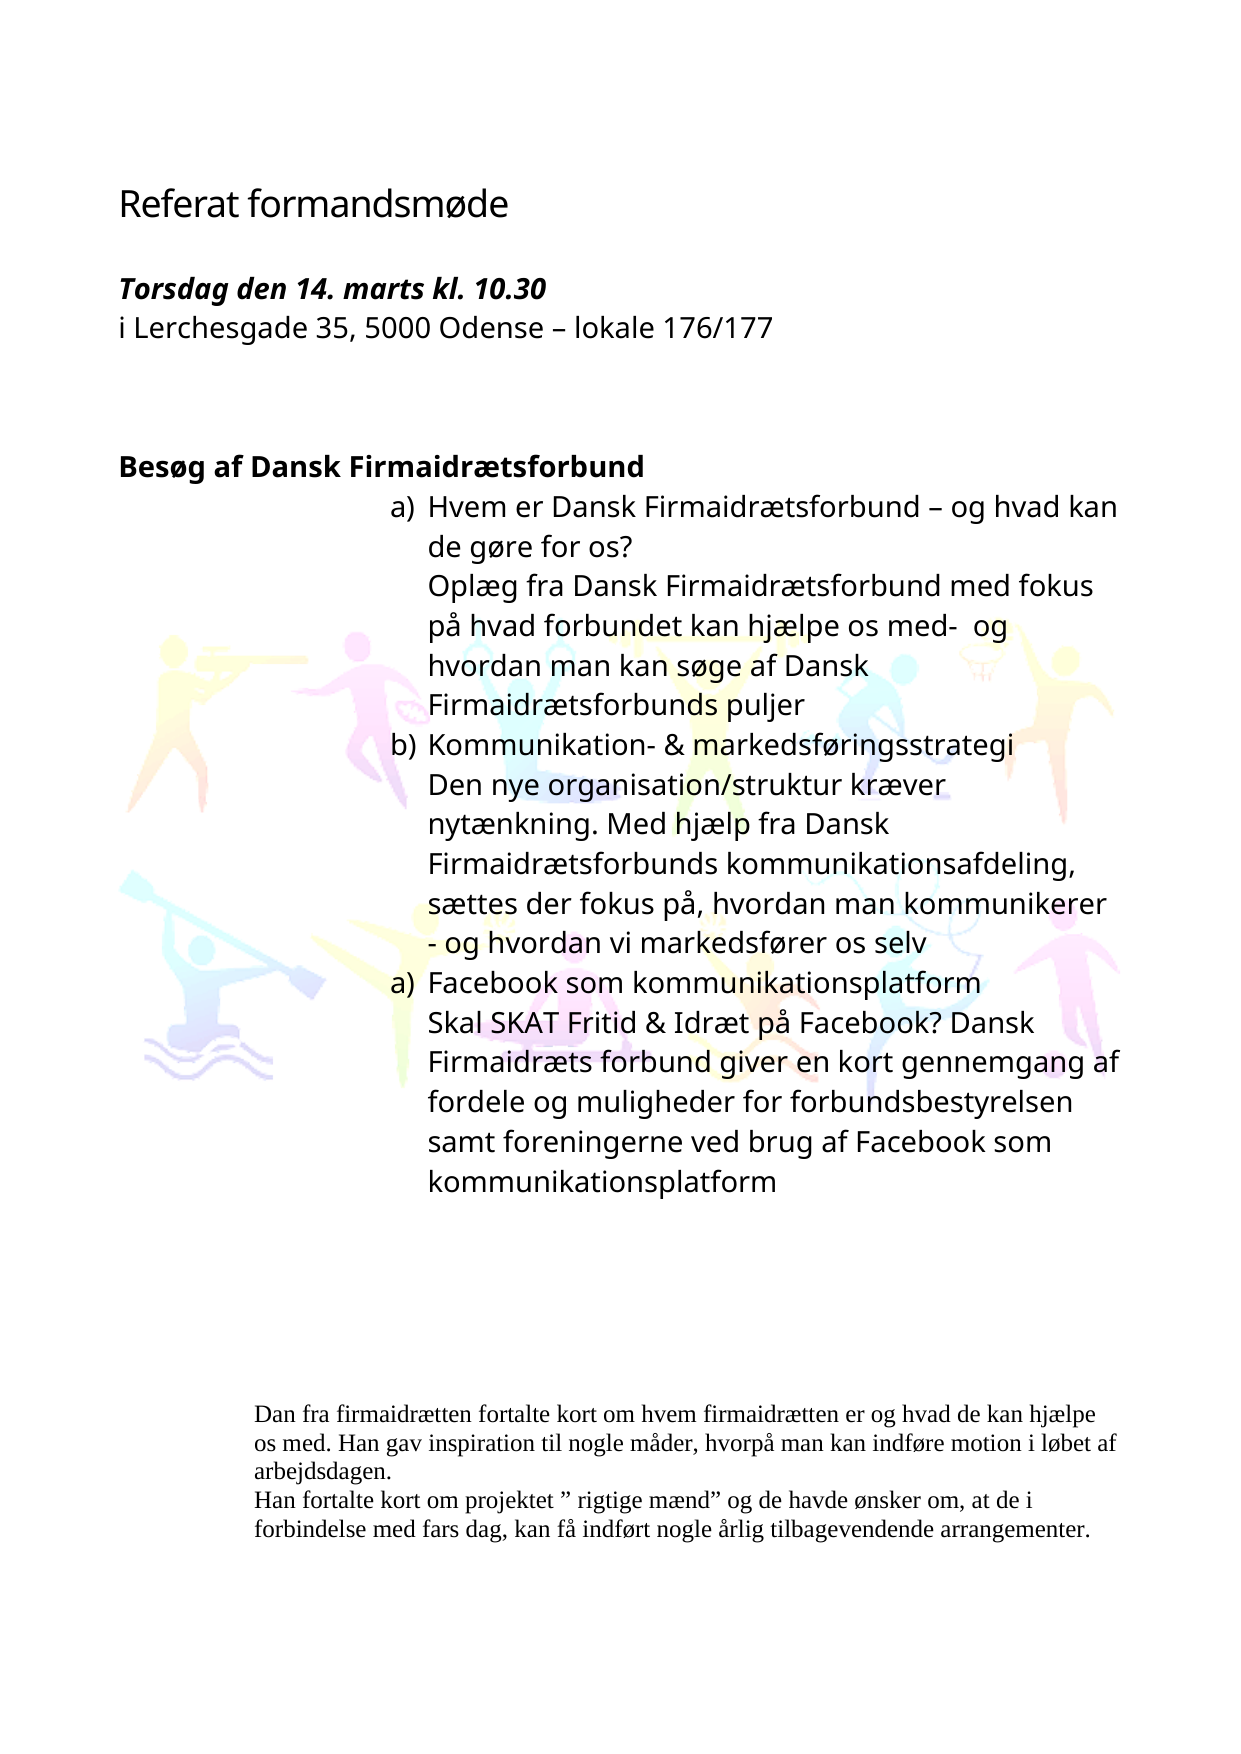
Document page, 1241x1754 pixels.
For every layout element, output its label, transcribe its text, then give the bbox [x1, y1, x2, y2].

text Torsdag den 14. marts kl. 10.30 [118, 268, 1122, 308]
list Facebook som kommunikationsplatform [390, 962, 1122, 1002]
text Oplæg fra Dansk Firmaidrætsforbund med fokus på hvad forbundet kan hjælpe os med- og hvordan man kan søge af Dansk Firmaidrætsforbunds puljer [427, 566, 1122, 724]
text Dan fra firmaidrætten fortalte kort om hvem firmaidrætten er og hvad de kan hjælpe os med. Han gav inspiration til nogle måder, hvorpå man kan indføre motion i løbet af arbejdsdagen. [254, 1399, 1122, 1485]
title Referat formandsmøde [118, 177, 1122, 228]
text Den nye organisation/struktur kræver nytænkning. Med hjælp fra Dansk Firmaidrætsforbunds kommunikationsafdeling, sættes der fokus på, hvordan man kommunikerer - og hvordan vi markedsfører os selv [427, 764, 1122, 962]
list Hvem er Dansk Firmaidrætsforbund – og hvad kan de gøre for os? [390, 486, 1122, 566]
list Kommunikation- & markedsføringsstrategi [390, 724, 1122, 764]
text Skal SKAT Fritid & Idræt på Facebook? Dansk Firmaidræts forbund giver en kort gennemgang af fordele og muligheder for forbundsbestyrelsen samt foreningerne ved brug af Facebook som kommunikationsplatform [427, 1002, 1122, 1201]
text Besøg af Dansk Firmaidrætsforbund [118, 446, 1122, 486]
text i Lerchesgade 35, 5000 Odense – lokale 176/177 [118, 308, 1122, 347]
text Han fortalte kort om projektet ” rigtige mænd” og de havde ønsker om, at de i forbindelse med fars dag, kan få indført nogle årlig tilbagevendende arrangementer. [254, 1485, 1122, 1543]
